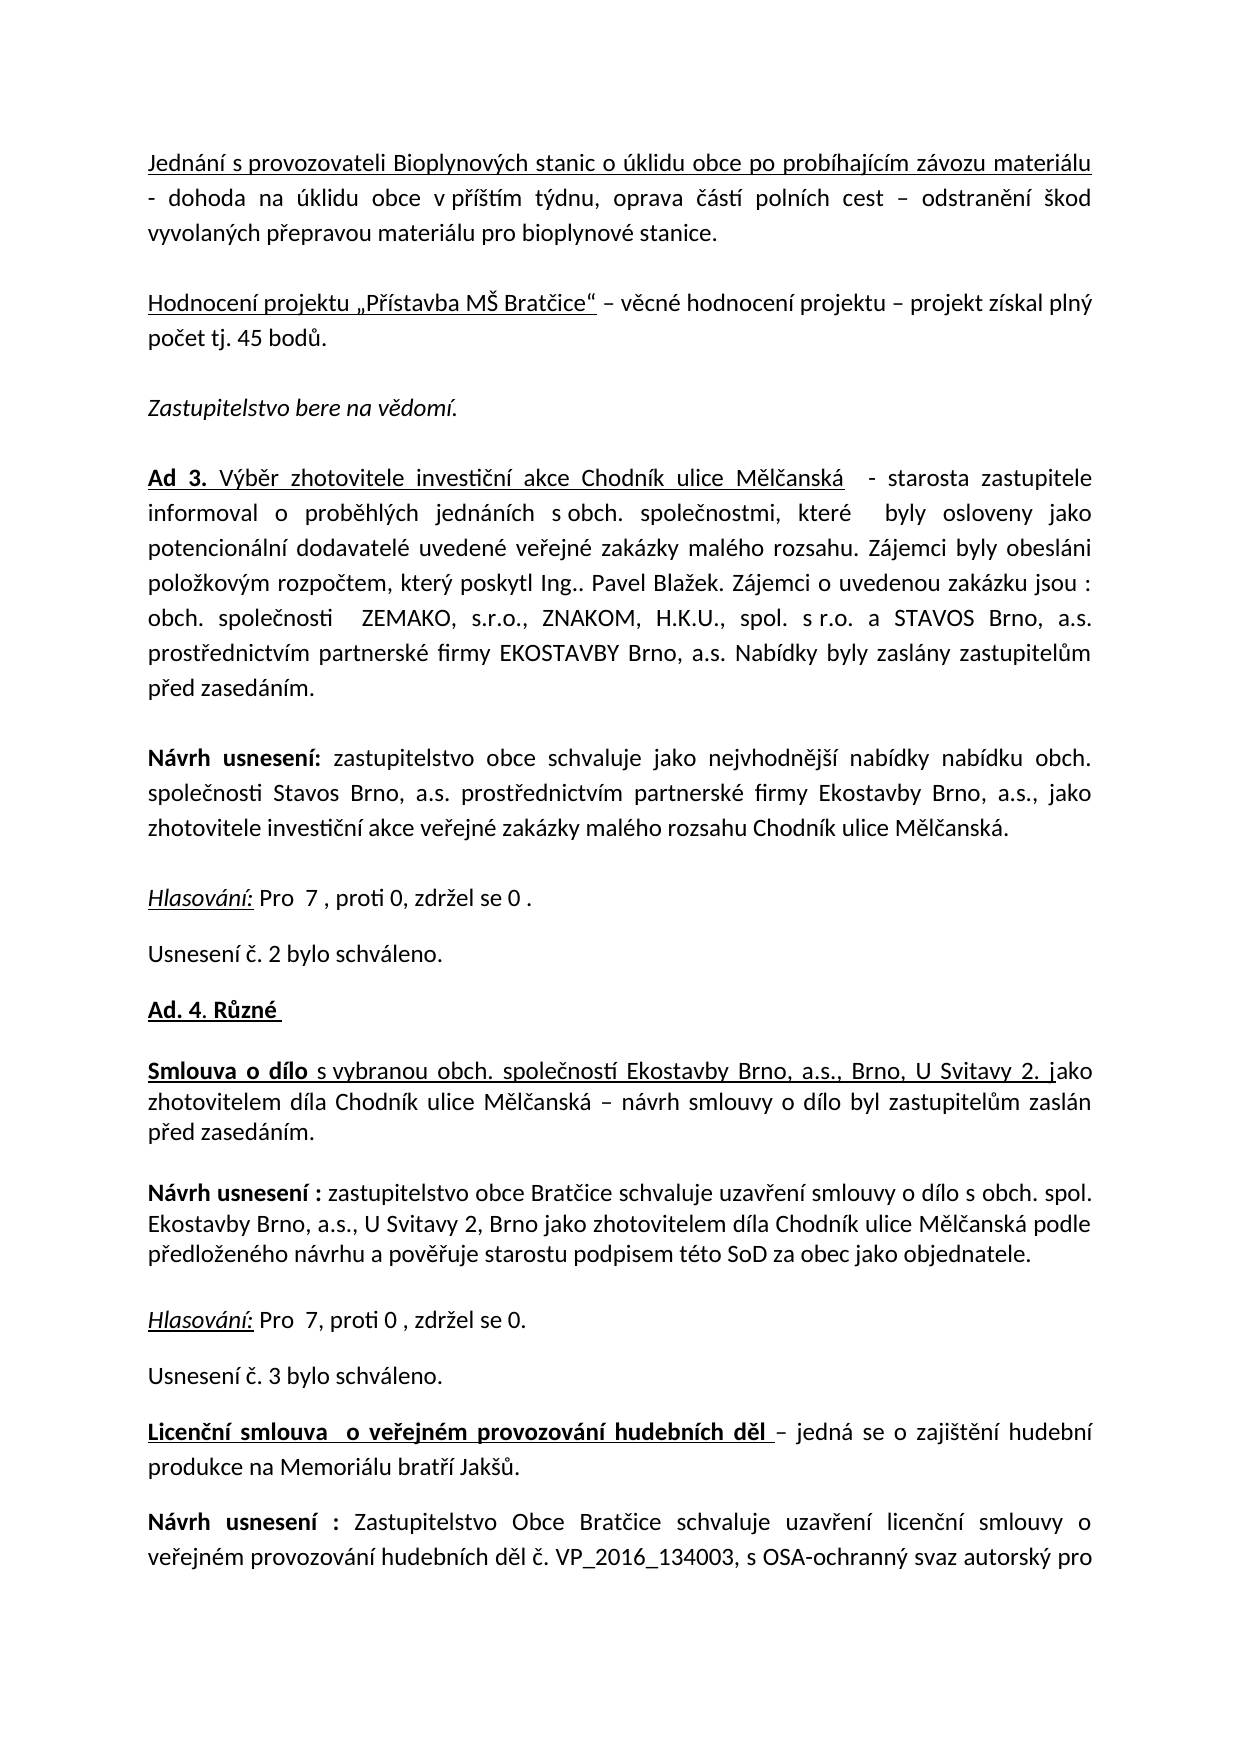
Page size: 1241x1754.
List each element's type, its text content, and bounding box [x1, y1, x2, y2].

text Licenční smlouva o veřejném provozování hudebních děl – jedná se o zajištění hudební produkce na Memoriálu bratří Jakšů. [148, 1416, 1093, 1481]
text Usnesení č. 3 bylo schváleno. [148, 1360, 1093, 1390]
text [148, 1506, 1093, 1572]
text Návrh usnesení: zastupitelstvo obce schvaluje jako nejvhodnější nabídky nabídku obch. společnosti Stavos Brno, a.s. prostřednictvím partnerské firmy Ekostavby Brno, a.s., jako zhotovitele investiční akce veřejné zakázky malého rozsahu Chodník ulice Mělčanská. [148, 743, 1093, 843]
text Návrh usnesení : zastupitelstvo obce Bratčice schvaluje uzavření smlouvy o dílo s obch. spol. Ekostavby Brno, a.s., U Svitavy 2, Brno jako zhotovitelem díla Chodník ulice Mělčanská podle předloženého návrhu a pověřuje starostu podpisem této SoD za obec jako objednatele. [148, 1177, 1093, 1269]
text Ad. 4. Různé [148, 994, 1093, 1025]
text Usnesení č. 2 bylo schváleno. [148, 938, 1093, 969]
text Smlouva o dílo s vybranou obch. společností Ekostavby Brno, a.s., Brno, U Svitavy 2. jako zhotovitelem díla Chodník ulice Mělčanská – návrh smlouvy o dílo byl zastupitelům zaslán před zasedáním. [148, 1055, 1093, 1147]
text Ad 3. Výběr zhotovitele investiční akce Chodník ulice Mělčanská - starosta zastupitele informoval o proběhlých jednáních s obch. společnostmi, které byly osloveny jako potencionální dodavatelé uvedené veřejné zakázky malého rozsahu. Zájemci byly obesláni položkovým rozpočtem, který poskytl Ing.. Pavel Blažek. Zájemci o uvedenou zakázku jsou : obch. společnosti ZEMAKO, s.r.o., ZNAKOM, H.K.U., spol. s r.o. a STAVOS Brno, a.s. prostřednictvím partnerské firmy EKOSTAVBY Brno, a.s. Nabídky byly zaslány zastupitelům před zasedáním. [148, 463, 1093, 703]
text Hodnocení projektu „Přístavba MŠ Bratčice“ – věcné hodnocení projektu – projekt získal plný počet tj. 45 bodů. [148, 288, 1093, 353]
text Zastupitelstvo bere na vědomí. [148, 393, 1093, 423]
text Jednání s provozovateli Bioplynových stanic o úklidu obce po probíhajícím závozu materiálu - dohoda na úklidu obce v příštím týdnu, oprava částí polních cest – odstranění škod vyvolaných přepravou materiálu pro bioplynové stanice. [148, 148, 1093, 248]
text Hlasování: Pro 7, proti 0 , zdržel se 0. [148, 1304, 1093, 1334]
text Hlasování: Pro 7 , proti 0, zdržel se 0 . [148, 883, 1093, 913]
